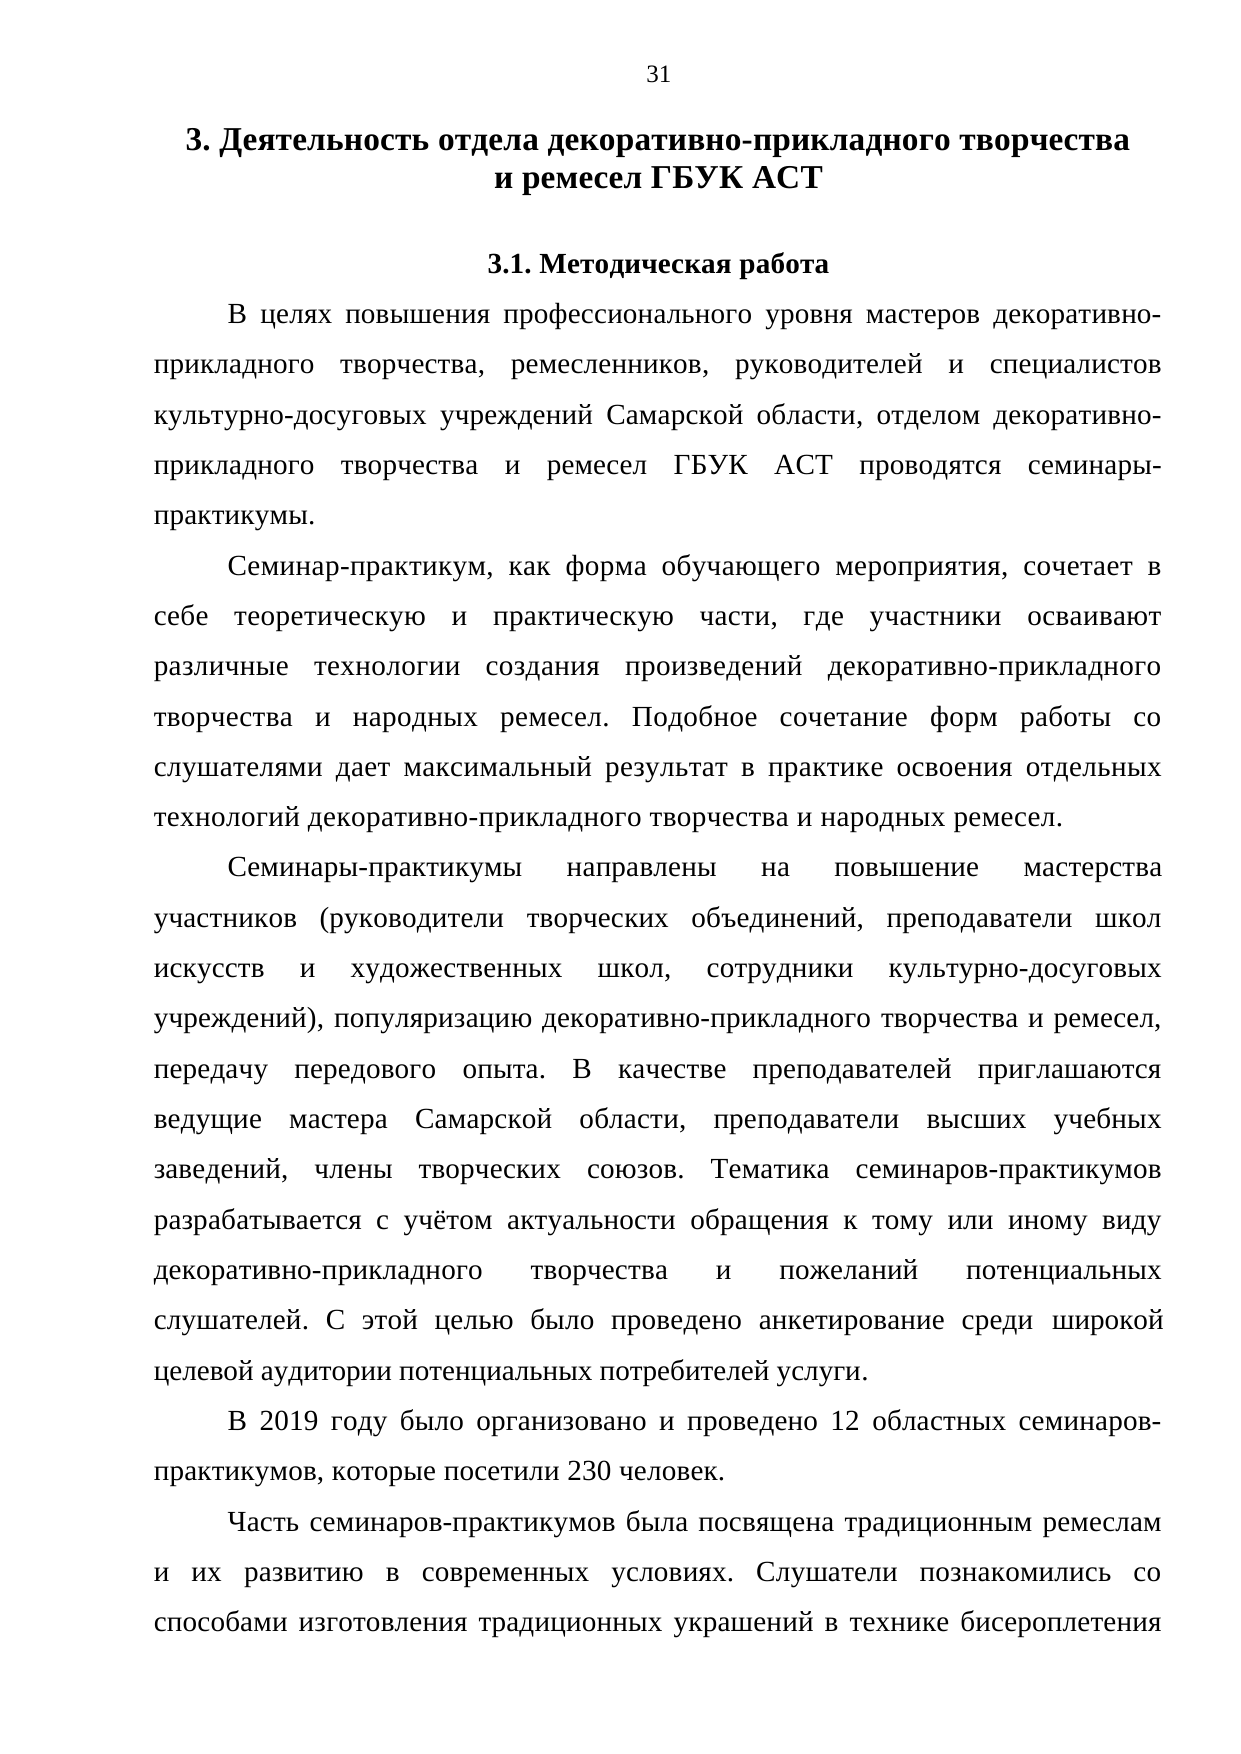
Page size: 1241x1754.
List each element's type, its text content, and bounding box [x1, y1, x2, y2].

text Семинары-практикумы направлены на повышение мастерства участников (руководители творческих объединений, преподаватели школ искусств и художественных школ, сотрудники культурно-досуговых учреждений), популяризацию декоративно-прикладного творчества и ремесел, передачу передового опыта. В качестве преподавателей приглашаются ведущие мастера Самарской области, преподаватели высших учебных заведений, члены творческих союзов. Тематика семинаров-практикумов разрабатывается с учётом актуальности обращения к тому или иному виду декоративно-прикладного творчества и пожеланий потенциальных слушателей. С этой целью было проведено анкетирование среди широкой целевой аудитории потенциальных потребителей услуги. [153, 849, 1163, 1386]
text В целях повышения профессионального уровня мастеров декоративно-прикладного творчества, ремесленников, руководителей и специалистов культурно-досуговых учреждений Самарской области, отделом декоративно-прикладного творчества и ремесел ГБУК АСТ проводятся семинары-практикумы. [153, 296, 1163, 531]
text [153, 1504, 1163, 1638]
text В 2019 году было организовано и проведено 12 областных семинаров-практикумов, которые посетили 230 человек. [153, 1403, 1163, 1487]
list 3. Деятельность отдела декоративно-прикладного творчества [153, 119, 1163, 157]
text 3.1. Методическая работа [153, 246, 1163, 279]
list и ремесел ГБУК АСТ [153, 157, 1163, 196]
text Семинар-практикум, как форма обучающего мероприятия, сочетает в себе теоретическую и практическую части, где участники осваивают различные технологии создания произведений декоративно-прикладного творчества и народных ремесел. Подобное сочетание форм работы со слушателями дает максимальный результат в практике освоения отдельных технологий декоративно-прикладного творчества и народных ремесел. [153, 548, 1163, 833]
